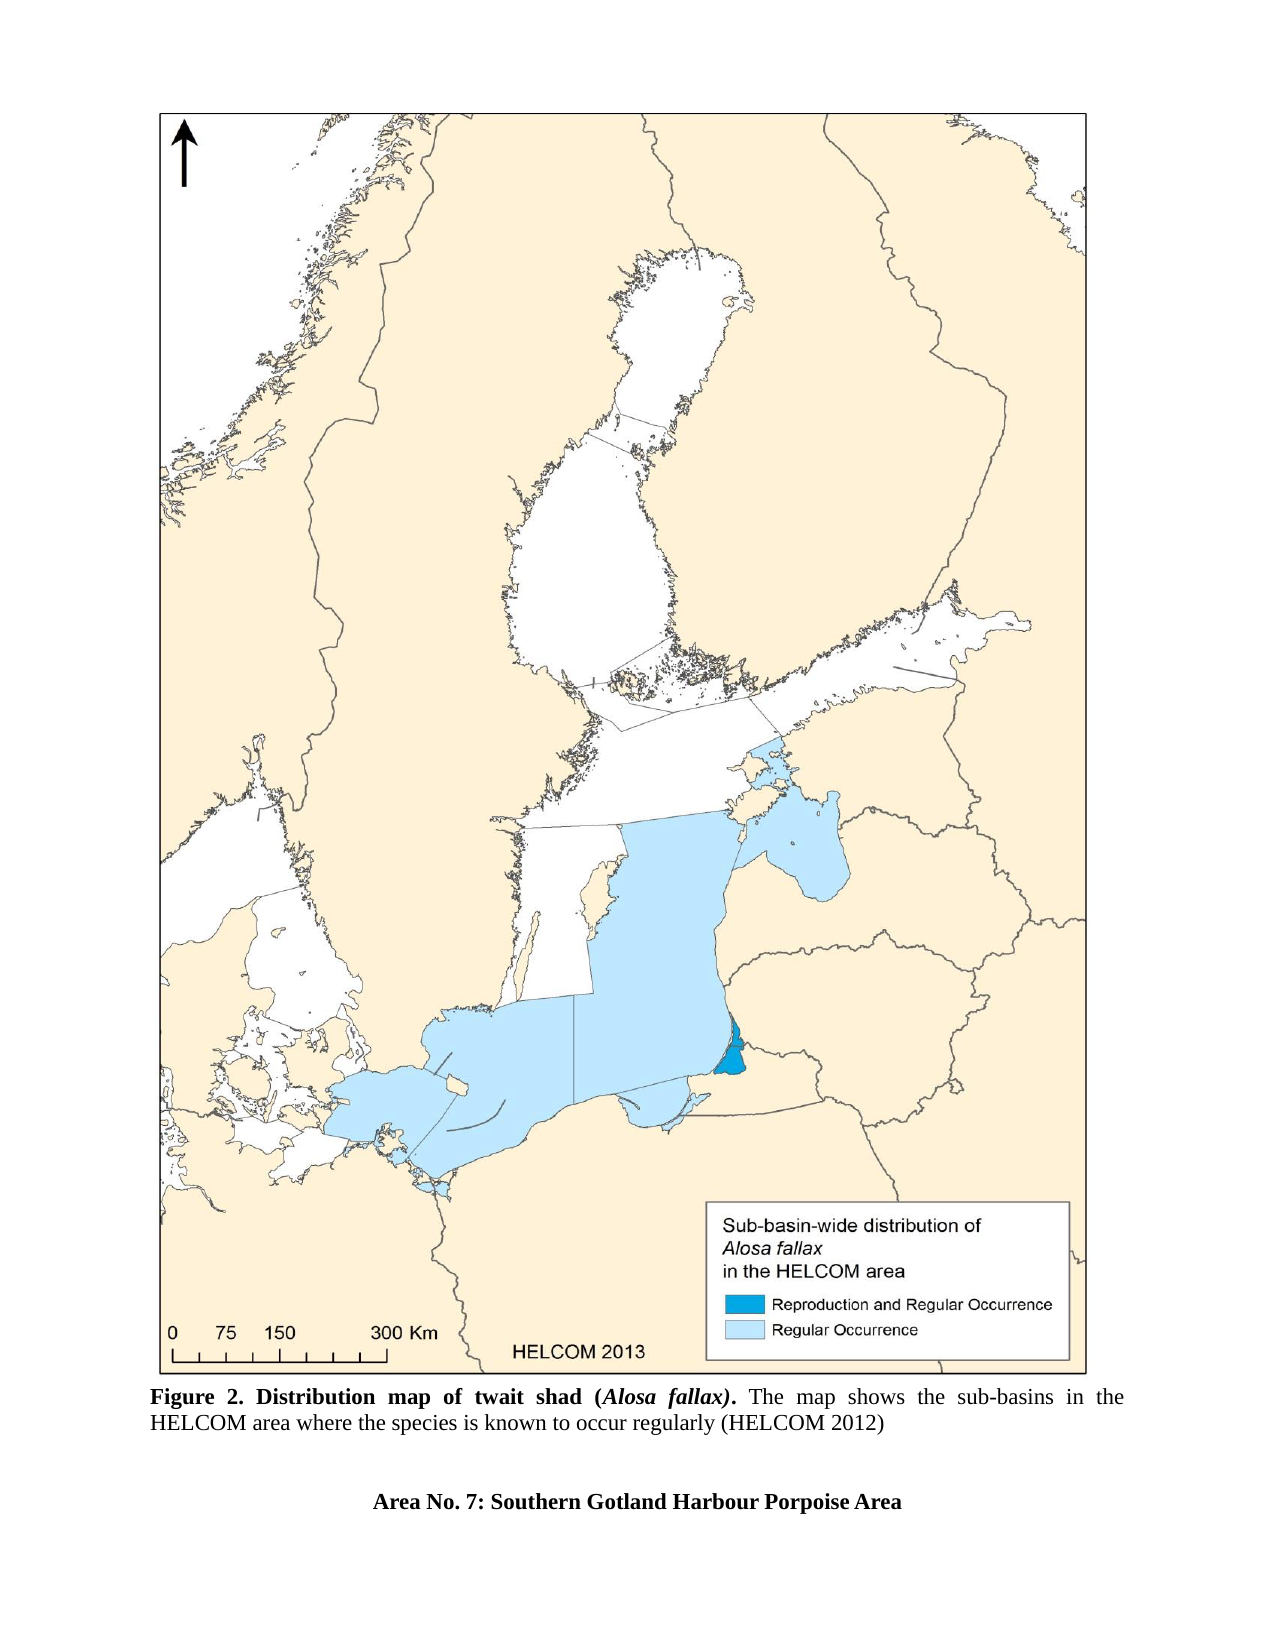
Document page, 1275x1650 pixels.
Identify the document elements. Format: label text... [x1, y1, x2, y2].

text Figure 2. Distribution map of twait shad (Alosa fallax). The map shows the sub-basins in the HELCOM area where the species is known to occur regularly (HELCOM 2012) [150, 1383, 1125, 1436]
text Area No. 7: Southern Gotland Harbour Porpoise Area [150, 1488, 1125, 1514]
